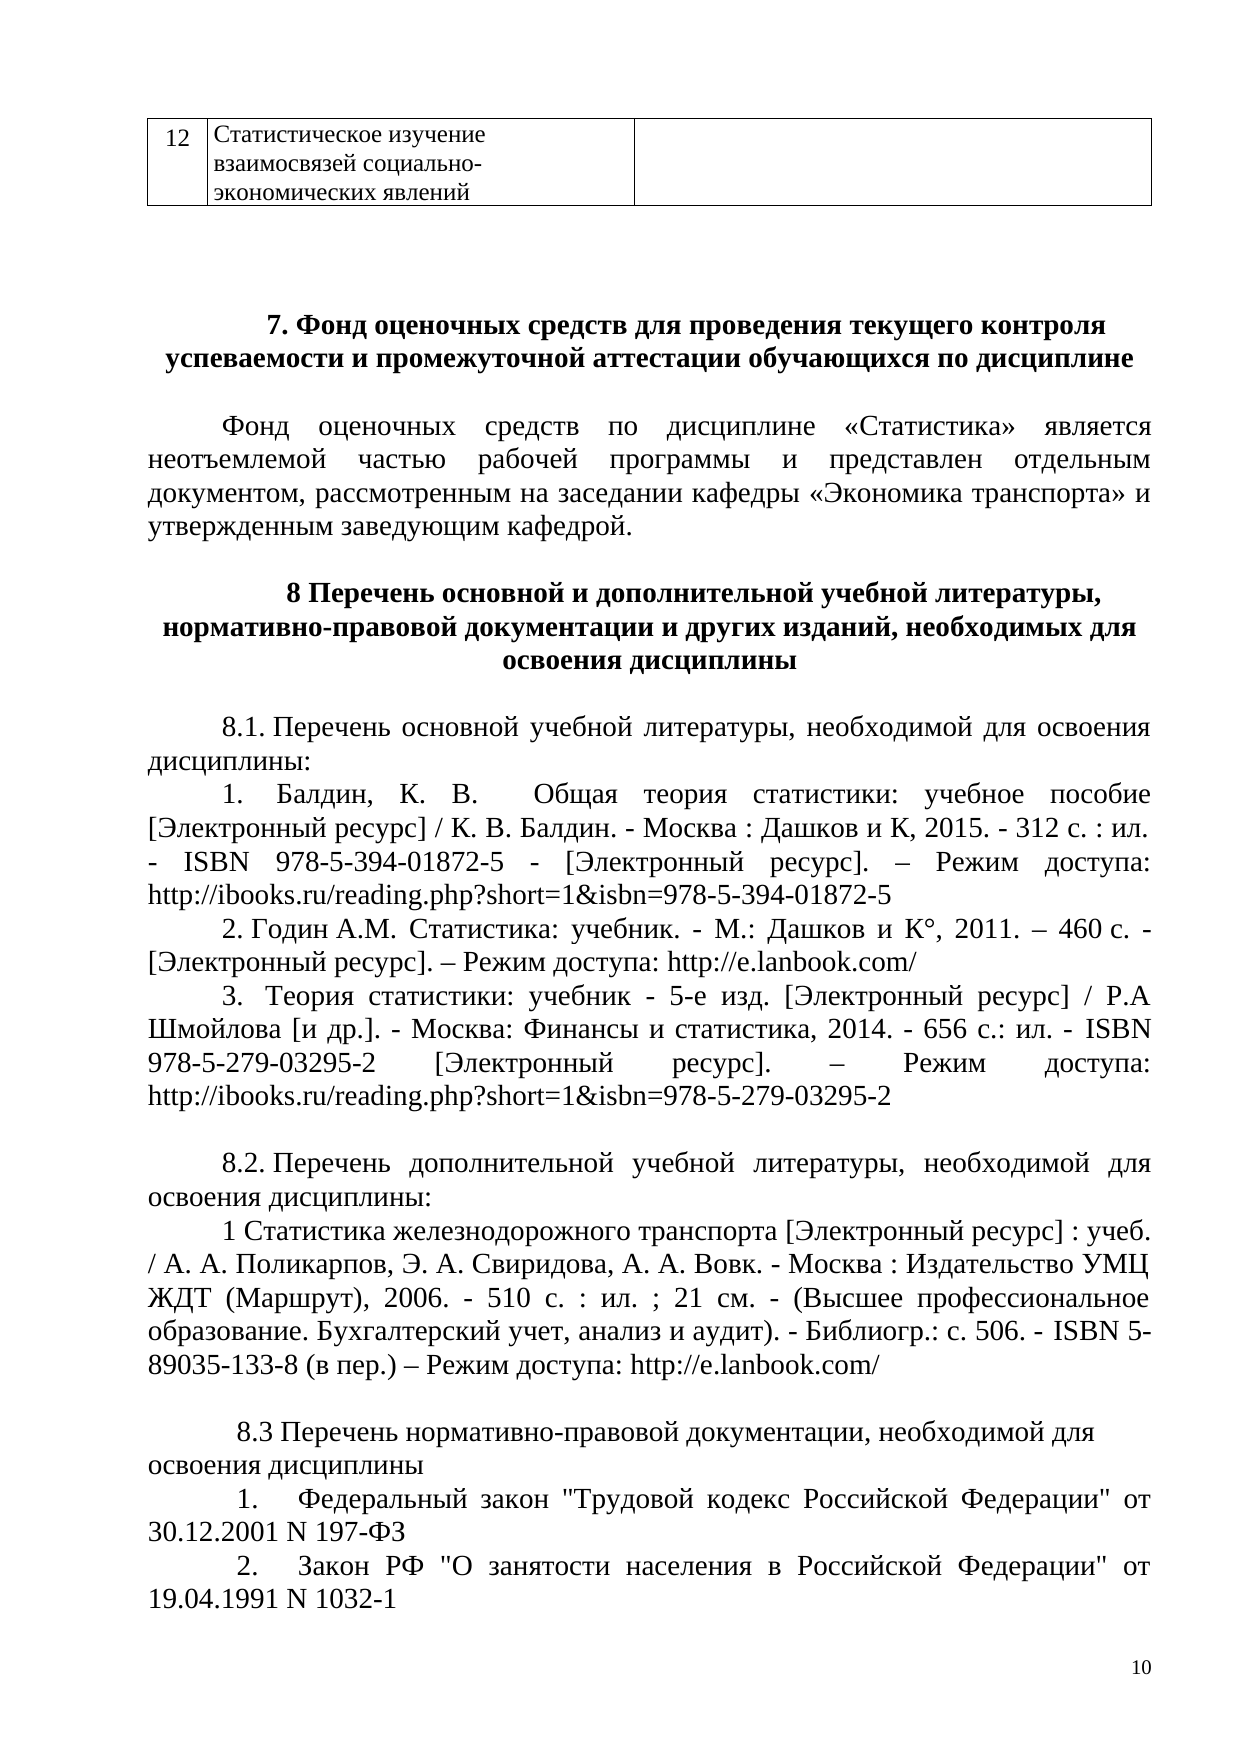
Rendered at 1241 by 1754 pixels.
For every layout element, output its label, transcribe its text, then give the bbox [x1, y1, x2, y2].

text 2. Годин А.М. Статистика: учебник. - М.: Дашков и К°, 2011. – 460 с. - [Электронный ресурс]. – Режим доступа: http://e.lanbook.com/ [148, 911, 714, 944]
text 1 Статистика железнодорожного транспорта [Электронный ресурс] : учеб. / А. А. Поликарпов, Э. А. Свиридова, А. А. Вовк. - Москва : Издательство УМЦ ЖДТ (Маршрут), 2006. - 510 с. : ил. ; 21 см. - (Высшее профессиональное образование. Бухгалтерский учет, анализ и аудит). - Библиогр.: с. 506. - ISBN 5-89035-133-8 (в пер.) – Режим доступа: http://e.lanbook.com/ [148, 1213, 1152, 1380]
text 7. Фонд оценочных средств для проведения текущего контроля успеваемости и промежуточной аттестации обучающихся по дисциплине [148, 307, 1152, 374]
text 8.2. Перечень дополнительной учебной литературы, необходимой для освоения дисциплины: [148, 1146, 1152, 1213]
text 2. Годин А.М. Статистика: учебник. - М.: Дашков и К°, 2011. – 460 с. - [Электронный ресурс]. – Режим доступа: http://e.lanbook.com/ [917, 911, 1152, 978]
list Закон РФ "О занятости населения в Российской Федерации" от 19.04.1991 N 1032-1 [148, 1548, 1152, 1615]
text 3. Теория статистики: учебник - 5-е изд. [Электронный ресурс] / Р.А Шмойлова [и др.]. - Москва: Финансы и статистика, 2014. - 656 с.: ил. - ISBN 978-5-279-03295-2 [Электронный ресурс]. – Режим доступа: http://ibooks.ru/reading.php?short=1&isbn=978-5-279-03295-2 [148, 978, 1152, 1112]
text Фонд оценочных средств по дисциплине «Статистика» является неотъемлемой частью рабочей программы и представлен отдельным документом, рассмотренным на заседании кафедры «Экономика транспорта» и утвержденным заведующим кафедрой. [148, 408, 1152, 542]
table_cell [208, 119, 634, 205]
text 8.1. Перечень основной учебной литературы, необходимой для освоения дисциплины: [148, 709, 1152, 777]
text 1. Балдин, К. В. Общая теория статистики: учебное пособие [Электронный ресурс] / К. В. Балдин. - Москва : Дашков и К, 2015. - 312 с. : ил. - ISBN 978-5-394-01872-5 - [Электронный ресурс]. – Режим доступа: http://ibooks.ru/reading.php?short=1&isbn=978-5-394-01872-5 [148, 777, 1152, 911]
text 8 Перечень основной и дополнительной учебной литературы, нормативно-правовой документации и других изданий, необходимых для освоения дисциплины [148, 575, 1152, 676]
list Федеральный закон "Трудовой кодекс Российской Федерации" от 30.12.2001 N 197-ФЗ [148, 1481, 1152, 1548]
text 8.3 Перечень нормативно-правовой документации, необходимой для освоения дисциплины [148, 1414, 1152, 1481]
table_cell 12 [148, 119, 207, 205]
